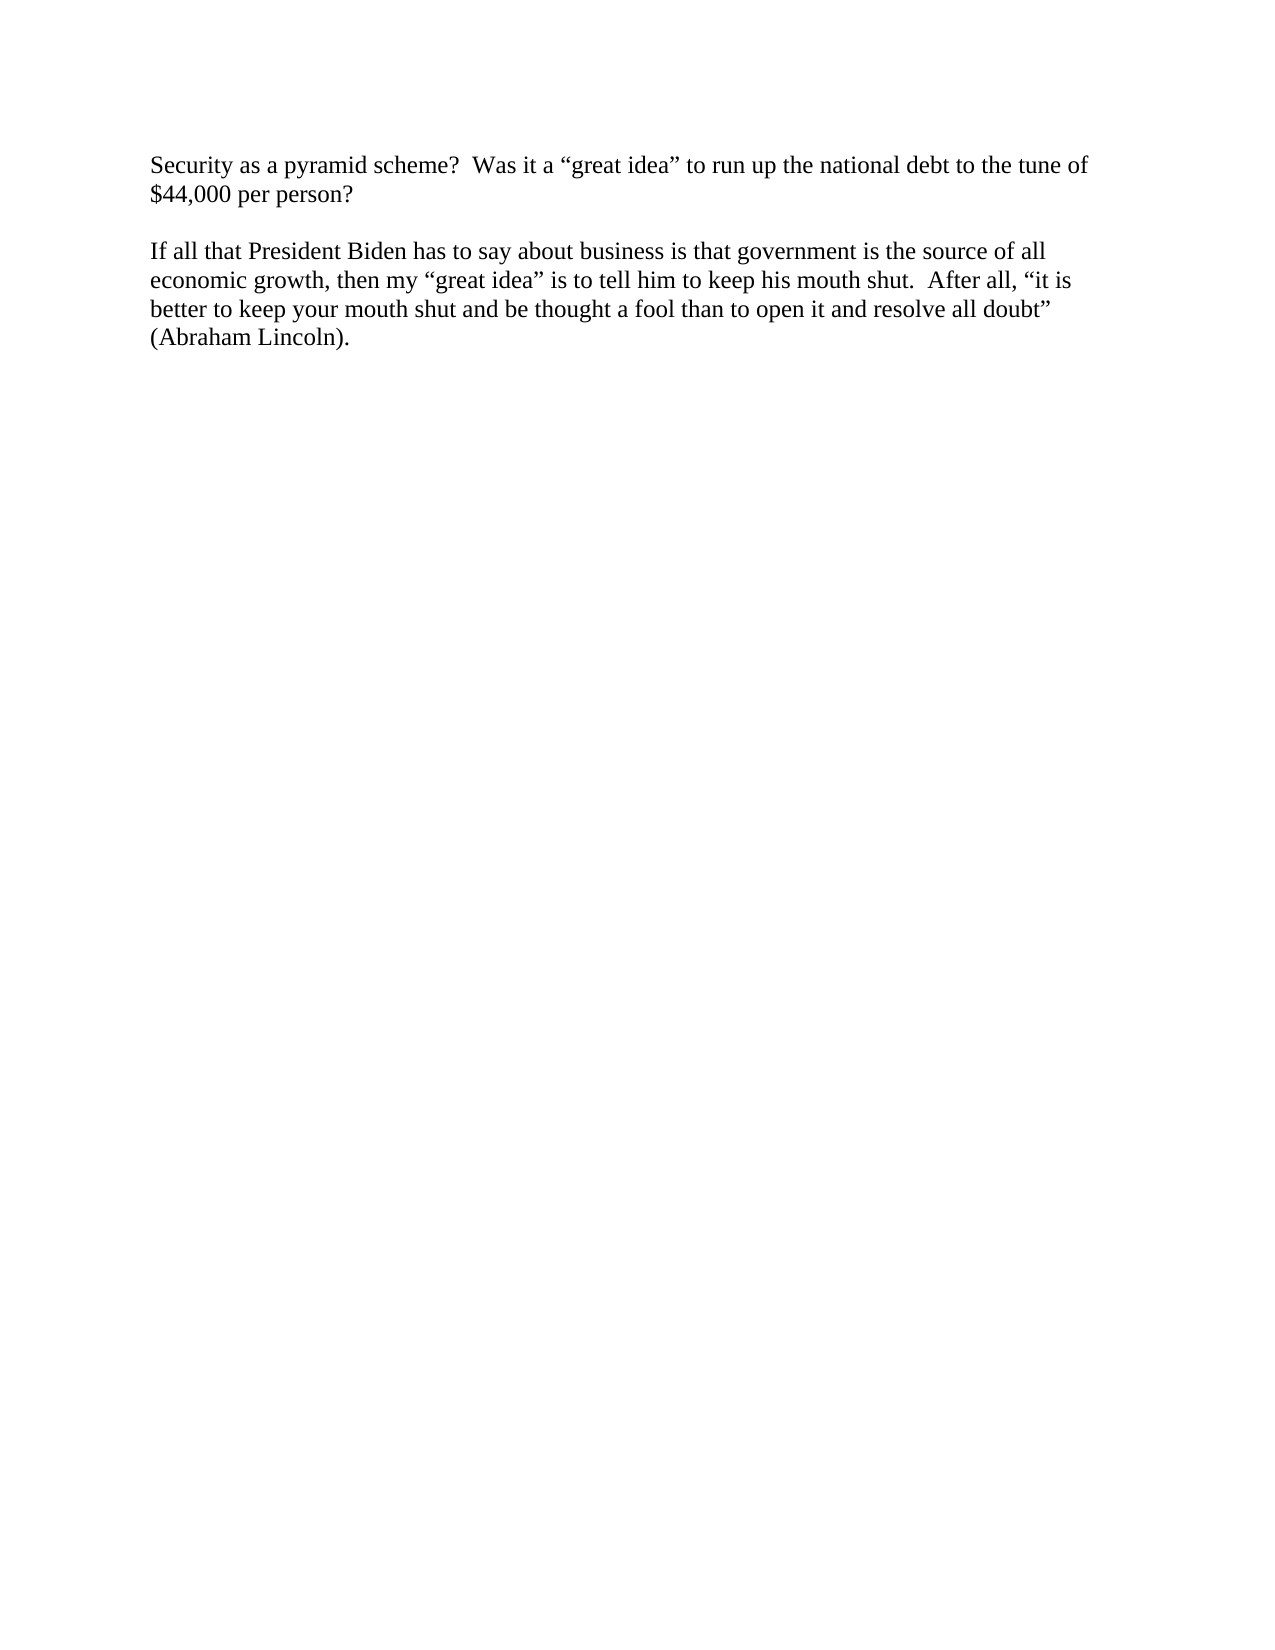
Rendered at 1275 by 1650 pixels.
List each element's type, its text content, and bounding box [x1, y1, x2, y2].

text If all that President Biden has to say about business is that government is the source of all economic growth, then my “great idea” is to tell him to keep his mouth shut. After all, “it is better to keep your mouth shut and be thought a fool than to open it and resolve all doubt” (Abraham Lincoln). [150, 236, 1125, 351]
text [150, 150, 1125, 207]
